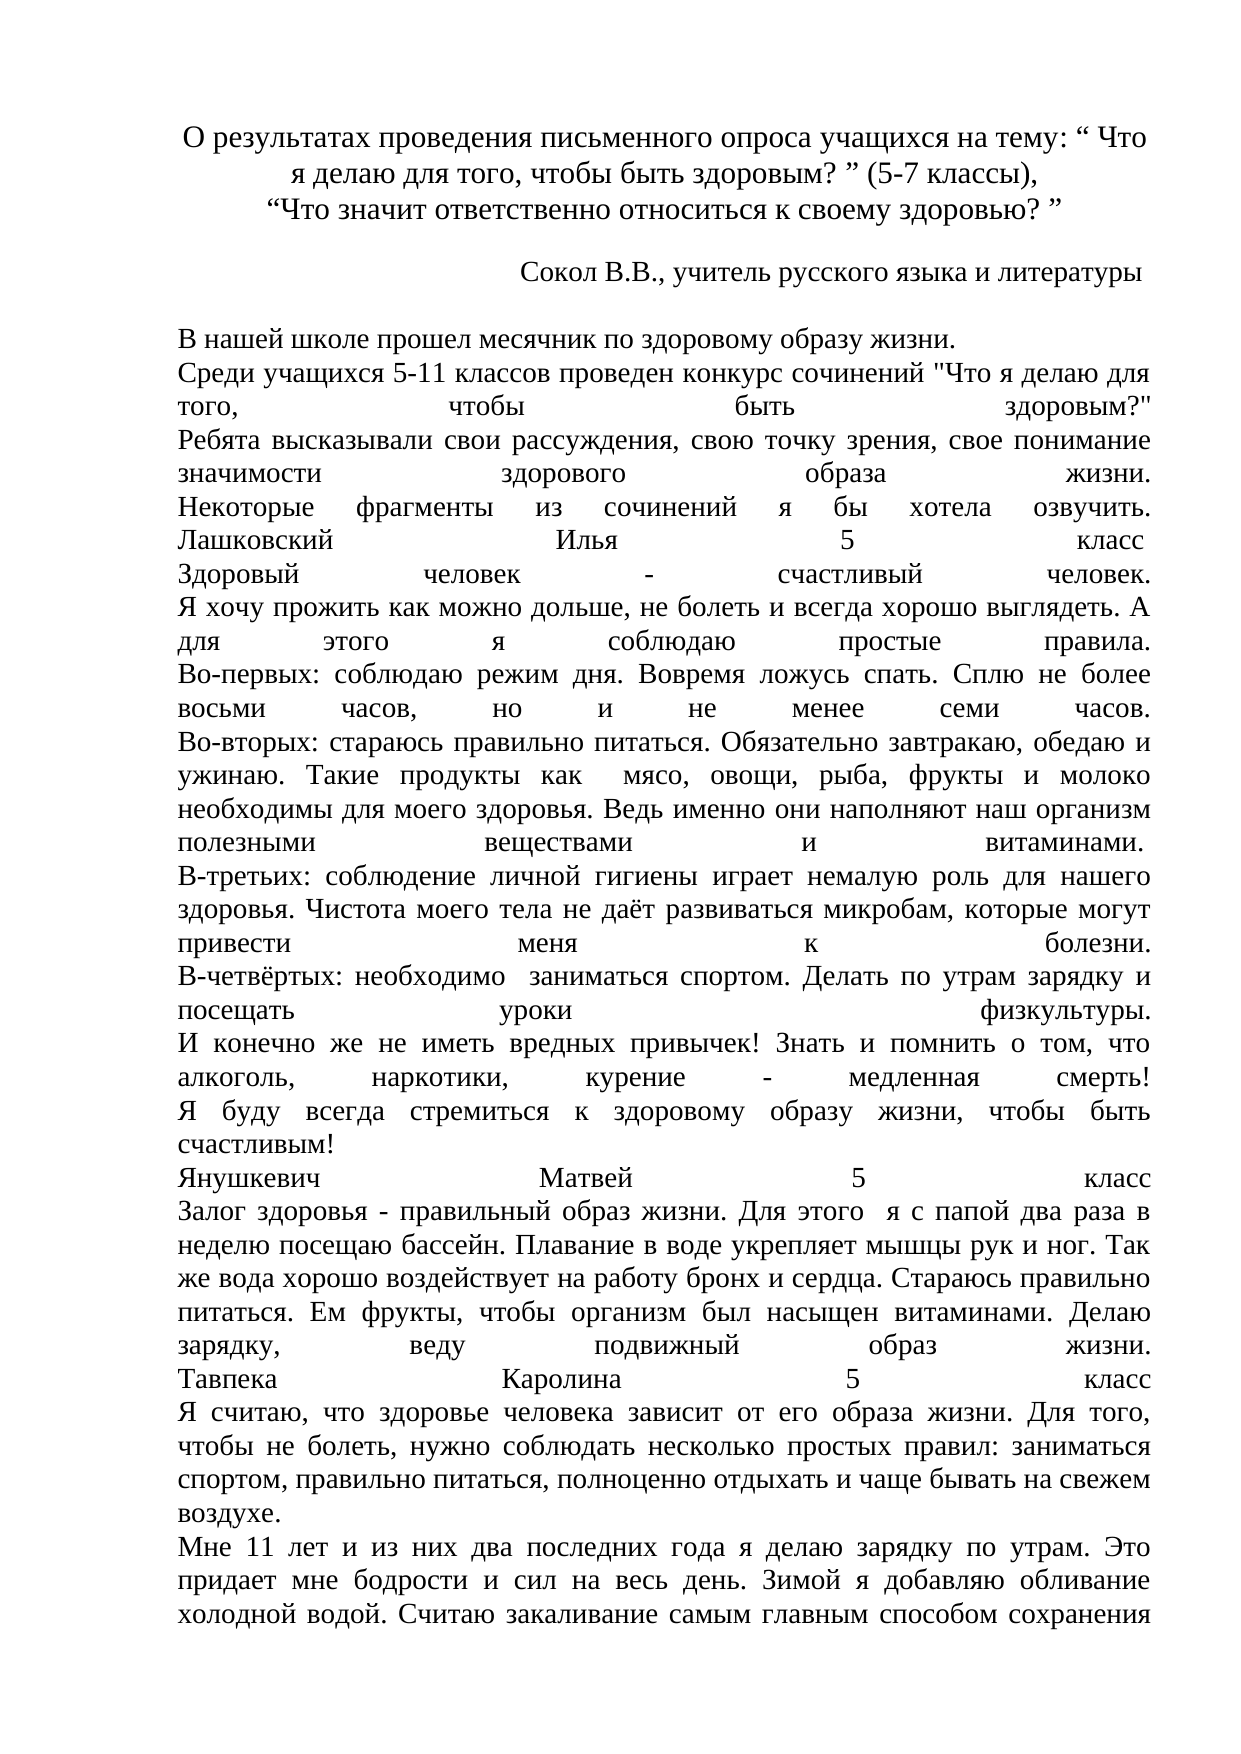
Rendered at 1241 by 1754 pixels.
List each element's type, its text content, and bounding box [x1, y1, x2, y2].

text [177, 355, 1152, 1629]
text Сокол В.В., учитель русского языка и литературы [177, 254, 1152, 288]
text О результатах проведения письменного опроса учащихся на тему: “ Что я делаю для того, чтобы быть здоровым? ” (5-7 классы), [177, 118, 1152, 190]
text “Что значит ответственно относиться к своему здоровью? ” [177, 190, 1152, 226]
text В нашей школе прошел месячник по здоровому образу жизни. [177, 321, 1152, 355]
